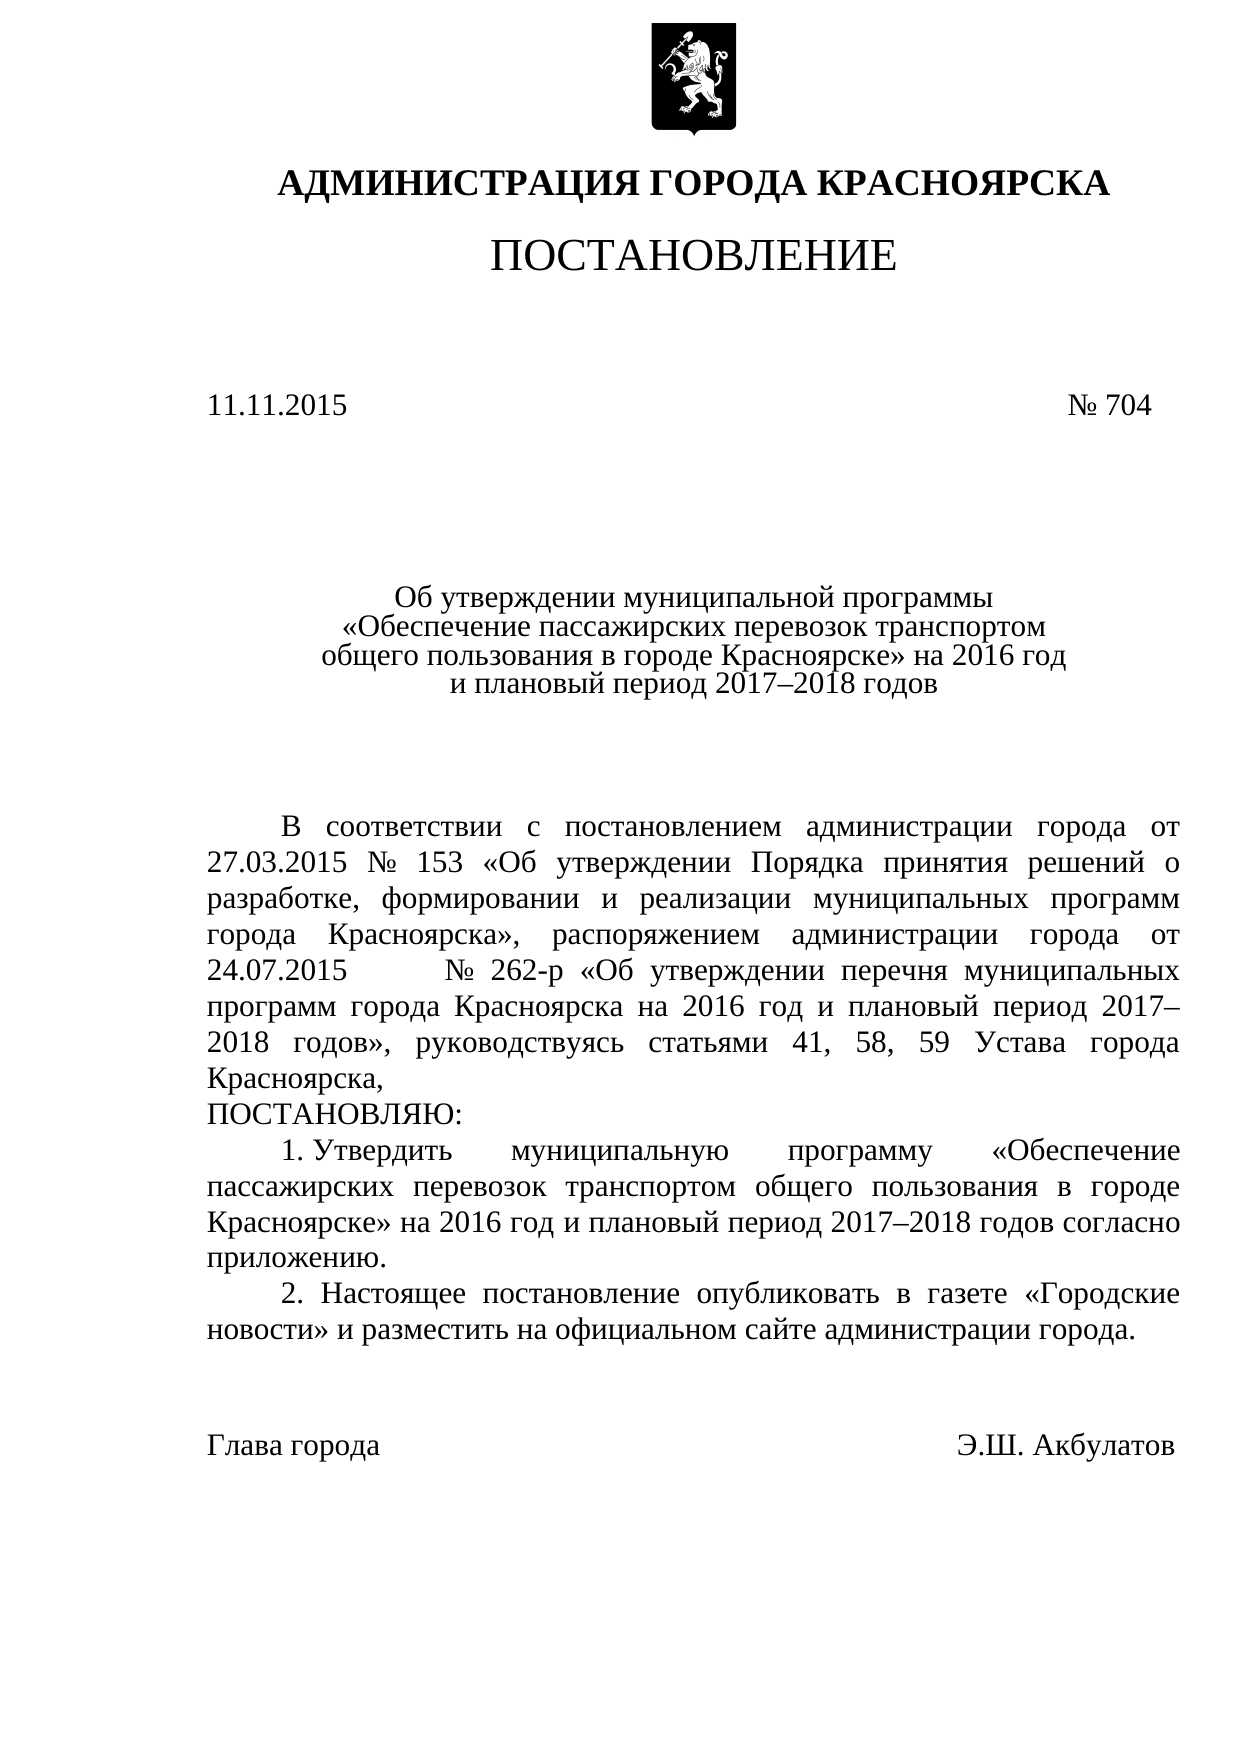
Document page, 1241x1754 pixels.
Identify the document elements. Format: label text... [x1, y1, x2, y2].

text В соответствии с постановлением администрации города от 27.03.2015 № 153 «Об утверждении Порядка принятия решений о разработке, формировании и реализации муниципальных программ города Красноярска», распоряжением администрации города от 24.07.2015 № 262-р «Об утверждении перечня муниципальных программ города Красноярска на 2016 год и плановый период 2017–2018 годов», руководствуясь статьями 41, 58, 59 Устава города Красноярска, [207, 807, 1181, 1095]
title общего пользования в городе Красноярске» на 2016 год [207, 642, 1181, 671]
table_header 11.11.2015 [195, 386, 694, 422]
text 2. Настоящее постановление опубликовать в газете «Городские новости» и разместить на официальном сайте администрации города. [207, 1275, 1181, 1347]
table_header № 704 [694, 386, 1192, 422]
text ПОСТАНОВЛЕНИЕ [207, 228, 1181, 280]
title 1. Утвердить муниципальную программу «Обеспечение пассажирских перевозок транспортом общего пользования в городе Красноярске» на 2016 год и плановый период 2017–2018 годов согласно приложению. [207, 1131, 1181, 1275]
title и плановый период 2017–2018 годов [207, 671, 1181, 700]
text АДМИНИСТРАЦИЯ ГОРОДА КРАСНОЯРСКА [207, 161, 1181, 204]
title Об утверждении муниципальной программы [207, 585, 1181, 613]
picture [651, 23, 737, 137]
text ПОСТАНОВЛЯЮ: [207, 1095, 1181, 1131]
text Глава города Э.Ш. Акбулатов [207, 1433, 1181, 1462]
title «Обеспечение пассажирских перевозок транспортом [207, 613, 1181, 642]
